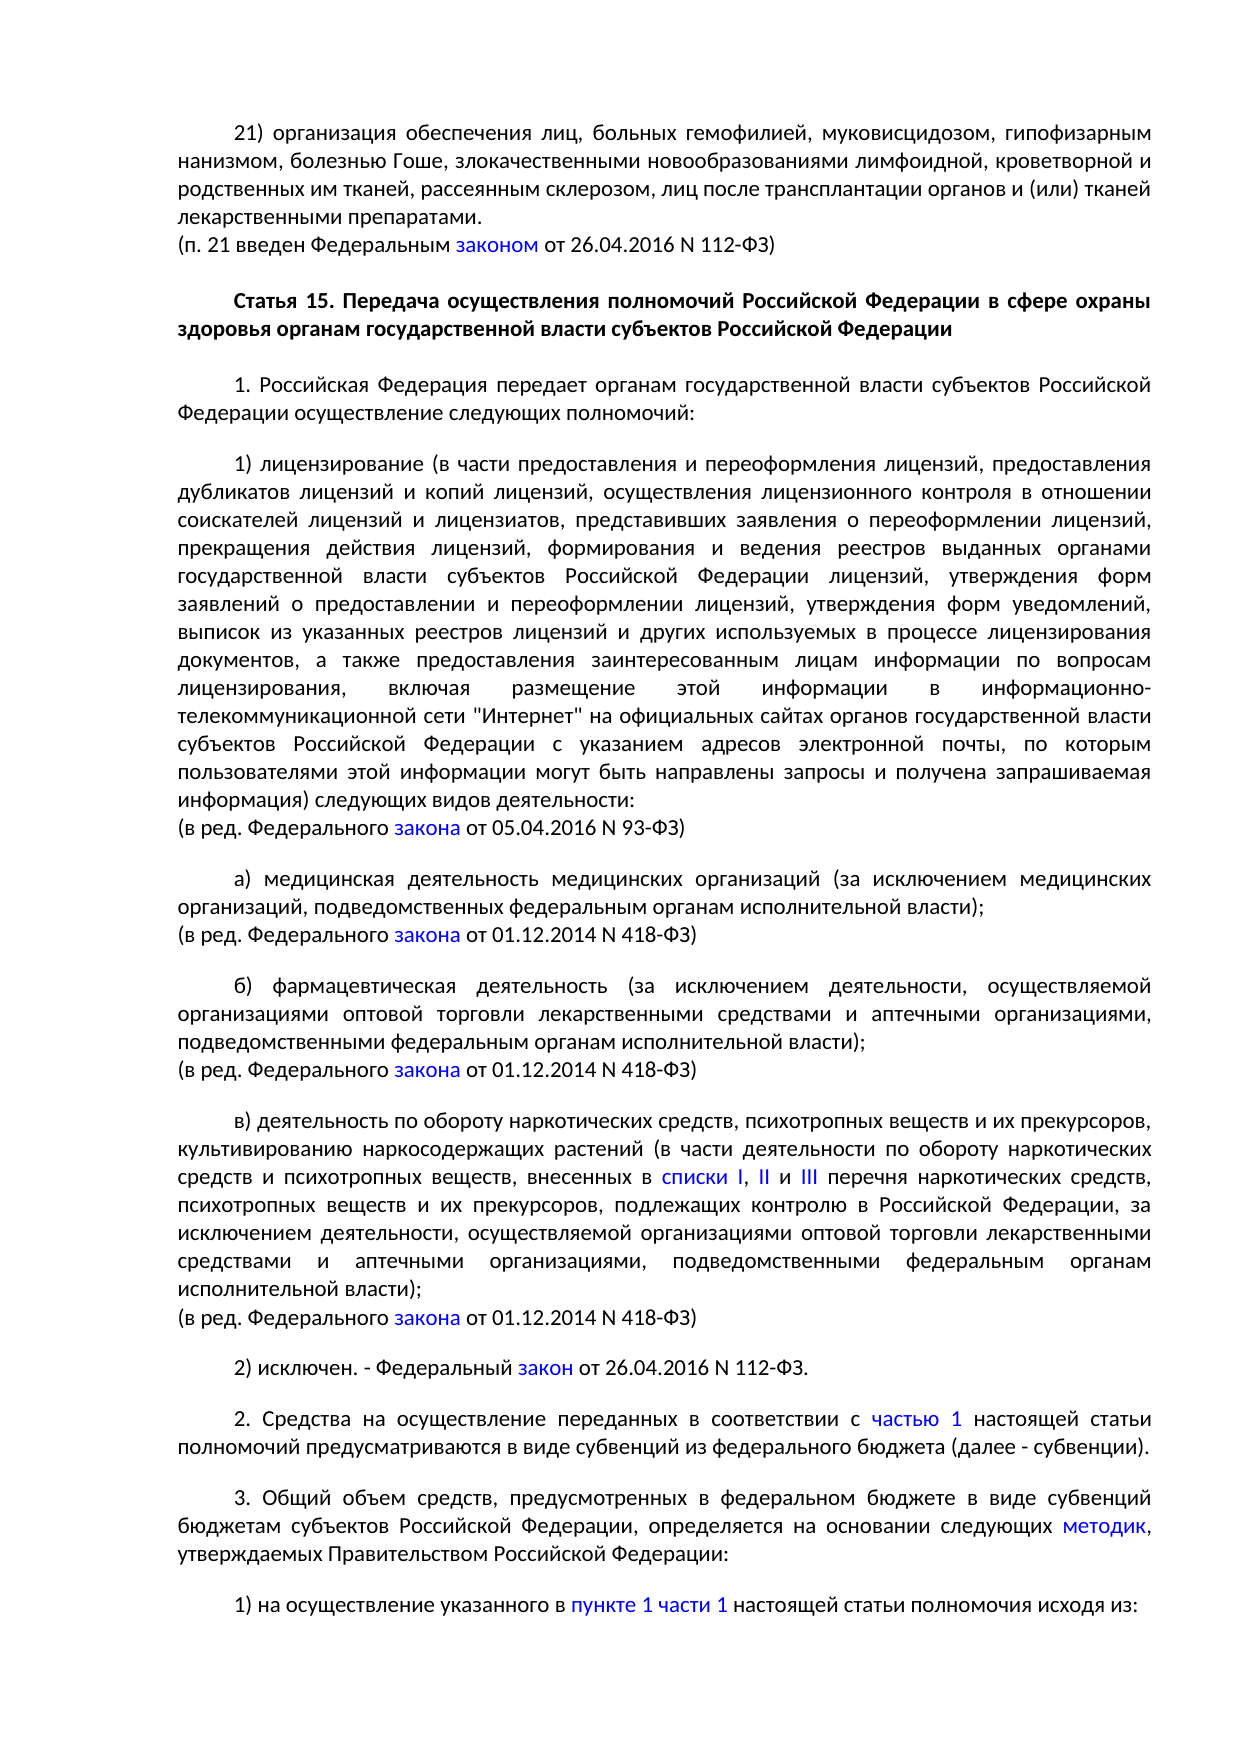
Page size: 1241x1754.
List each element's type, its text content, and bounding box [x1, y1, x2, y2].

text (в ред. Федерального закона от 01.12.2014 N 418-ФЗ) [177, 1303, 1152, 1331]
title Статья 15. Передача осуществления полномочий Российской Федерации в сфере охраны здоровья органам государственной власти субъектов Российской Федерации [177, 286, 1152, 342]
text (в ред. Федерального закона от 01.12.2014 N 418-ФЗ) [177, 921, 1152, 948]
text 21) организация обеспечения лиц, больных гемофилией, муковисцидозом, гипофизарным нанизмом, болезнью Гоше, злокачественными новообразованиями лимфоидной, кроветворной и родственных им тканей, рассеянным склерозом, лиц после трансплантации органов и (или) тканей лекарственными препаратами. [177, 118, 1152, 230]
text 1) лицензирование (в части предоставления и переоформления лицензий, предоставления дубликатов лицензий и копий лицензий, осуществления лицензионного контроля в отношении соискателей лицензий и лицензиатов, представивших заявления о переоформлении лицензий, прекращения действия лицензий, формирования и ведения реестров выданных органами государственной власти субъектов Российской Федерации лицензий, утверждения форм заявлений о предоставлении и переоформлении лицензий, утверждения форм уведомлений, выписок из указанных реестров лицензий и других используемых в процессе лицензирования документов, а также предоставления заинтересованным лицам информации по вопросам лицензирования, включая размещение этой информации в информационно-телекоммуникационной сети "Интернет" на официальных сайтах органов государственной власти субъектов Российской Федерации с указанием адресов электронной почты, по которым пользователями этой информации могут быть направлены запросы и получена запрашиваемая информация) следующих видов деятельности: [177, 449, 1152, 813]
text 2) исключен. - Федеральный закон от 26.04.2016 N 112-ФЗ. [177, 1353, 1152, 1382]
text б) фармацевтическая деятельность (за исключением деятельности, осуществляемой организациями оптовой торговли лекарственными средствами и аптечными организациями, подведомственными федеральным органам исполнительной власти); [177, 971, 1152, 1056]
text (п. 21 введен Федеральным законом от 26.04.2016 N 112-ФЗ) [177, 230, 1152, 258]
text 1. Российская Федерация передает органам государственной власти субъектов Российской Федерации осуществление следующих полномочий: [177, 370, 1152, 426]
text (в ред. Федерального закона от 05.04.2016 N 93-ФЗ) [177, 813, 1152, 842]
text 1) на осуществление указанного в пункте 1 части 1 настоящей статьи полномочия исходя из: [177, 1590, 1152, 1618]
text 2. Средства на осуществление переданных в соответствии с частью 1 настоящей статьи полномочий предусматриваются в виде субвенций из федерального бюджета (далее - субвенции). [177, 1404, 1152, 1461]
text а) медицинская деятельность медицинских организаций (за исключением медицинских организаций, подведомственных федеральным органам исполнительной власти); [177, 864, 1152, 921]
text в) деятельность по обороту наркотических средств, психотропных веществ и их прекурсоров, культивированию наркосодержащих растений (в части деятельности по обороту наркотических средств и психотропных веществ, внесенных в списки I, II и III перечня наркотических средств, психотропных веществ и их прекурсоров, подлежащих контролю в Российской Федерации, за исключением деятельности, осуществляемой организациями оптовой торговли лекарственными средствами и аптечными организациями, подведомственными федеральным органам исполнительной власти); [177, 1106, 1152, 1303]
text (в ред. Федерального закона от 01.12.2014 N 418-ФЗ) [177, 1056, 1152, 1083]
text 3. Общий объем средств, предусмотренных в федеральном бюджете в виде субвенций бюджетам субъектов Российской Федерации, определяется на основании следующих методик, утверждаемых Правительством Российской Федерации: [177, 1483, 1152, 1567]
